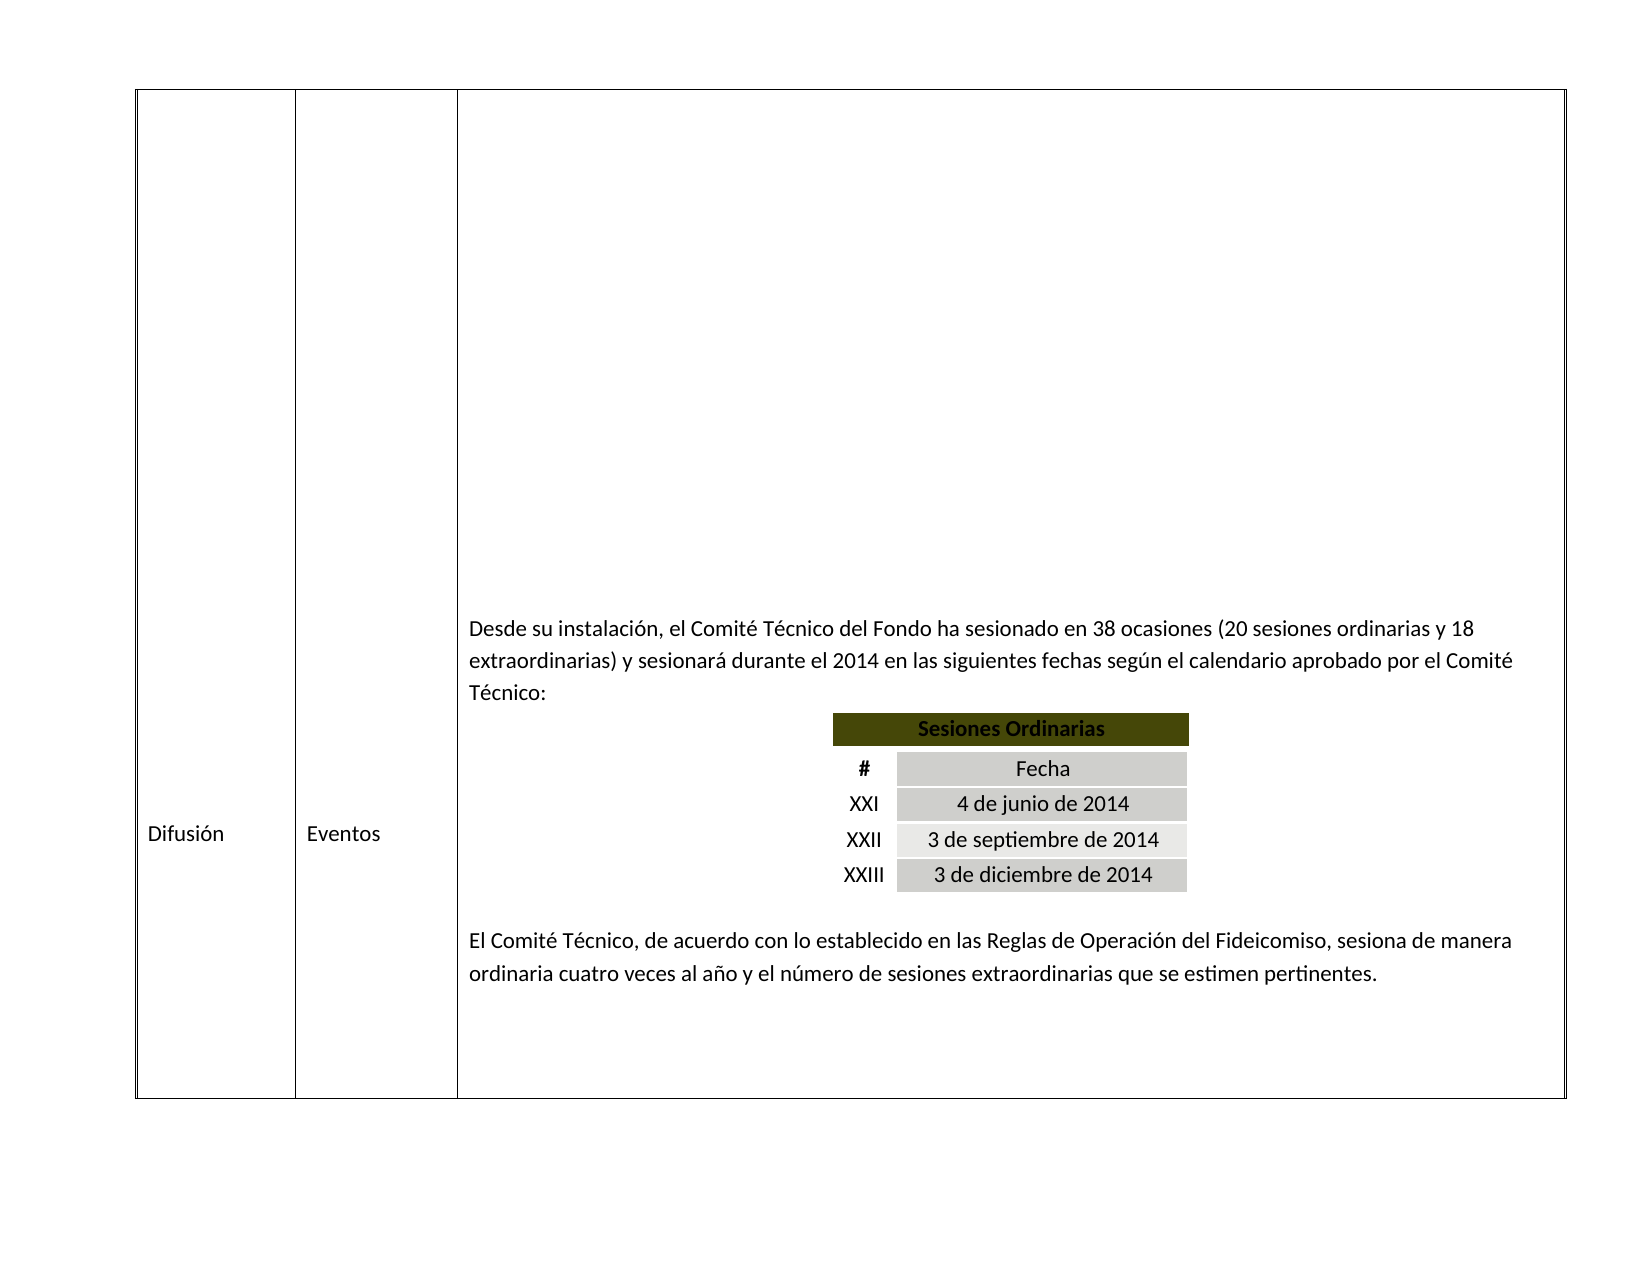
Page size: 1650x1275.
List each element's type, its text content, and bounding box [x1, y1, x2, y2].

table_cell Desde su instalación, el Comité Técnico del Fondo ha sesionado en 38 ocasiones (20 sesiones ordinarias y 18 extraordinarias) y sesionará durante el 2014 en las siguientes fechas según el calendario aprobado por el Comité Técnico: El Comité Técnico, de acuerdo con lo establecido en las Reglas de Operación del Fideicomiso, sesiona de manera ordinaria cuatro veces al año y el número de sesiones extraordinarias que se estimen pertinentes. [458, 90, 1564, 1098]
table_cell Eventos [296, 90, 457, 1098]
table_cell Difusión [138, 90, 295, 1098]
